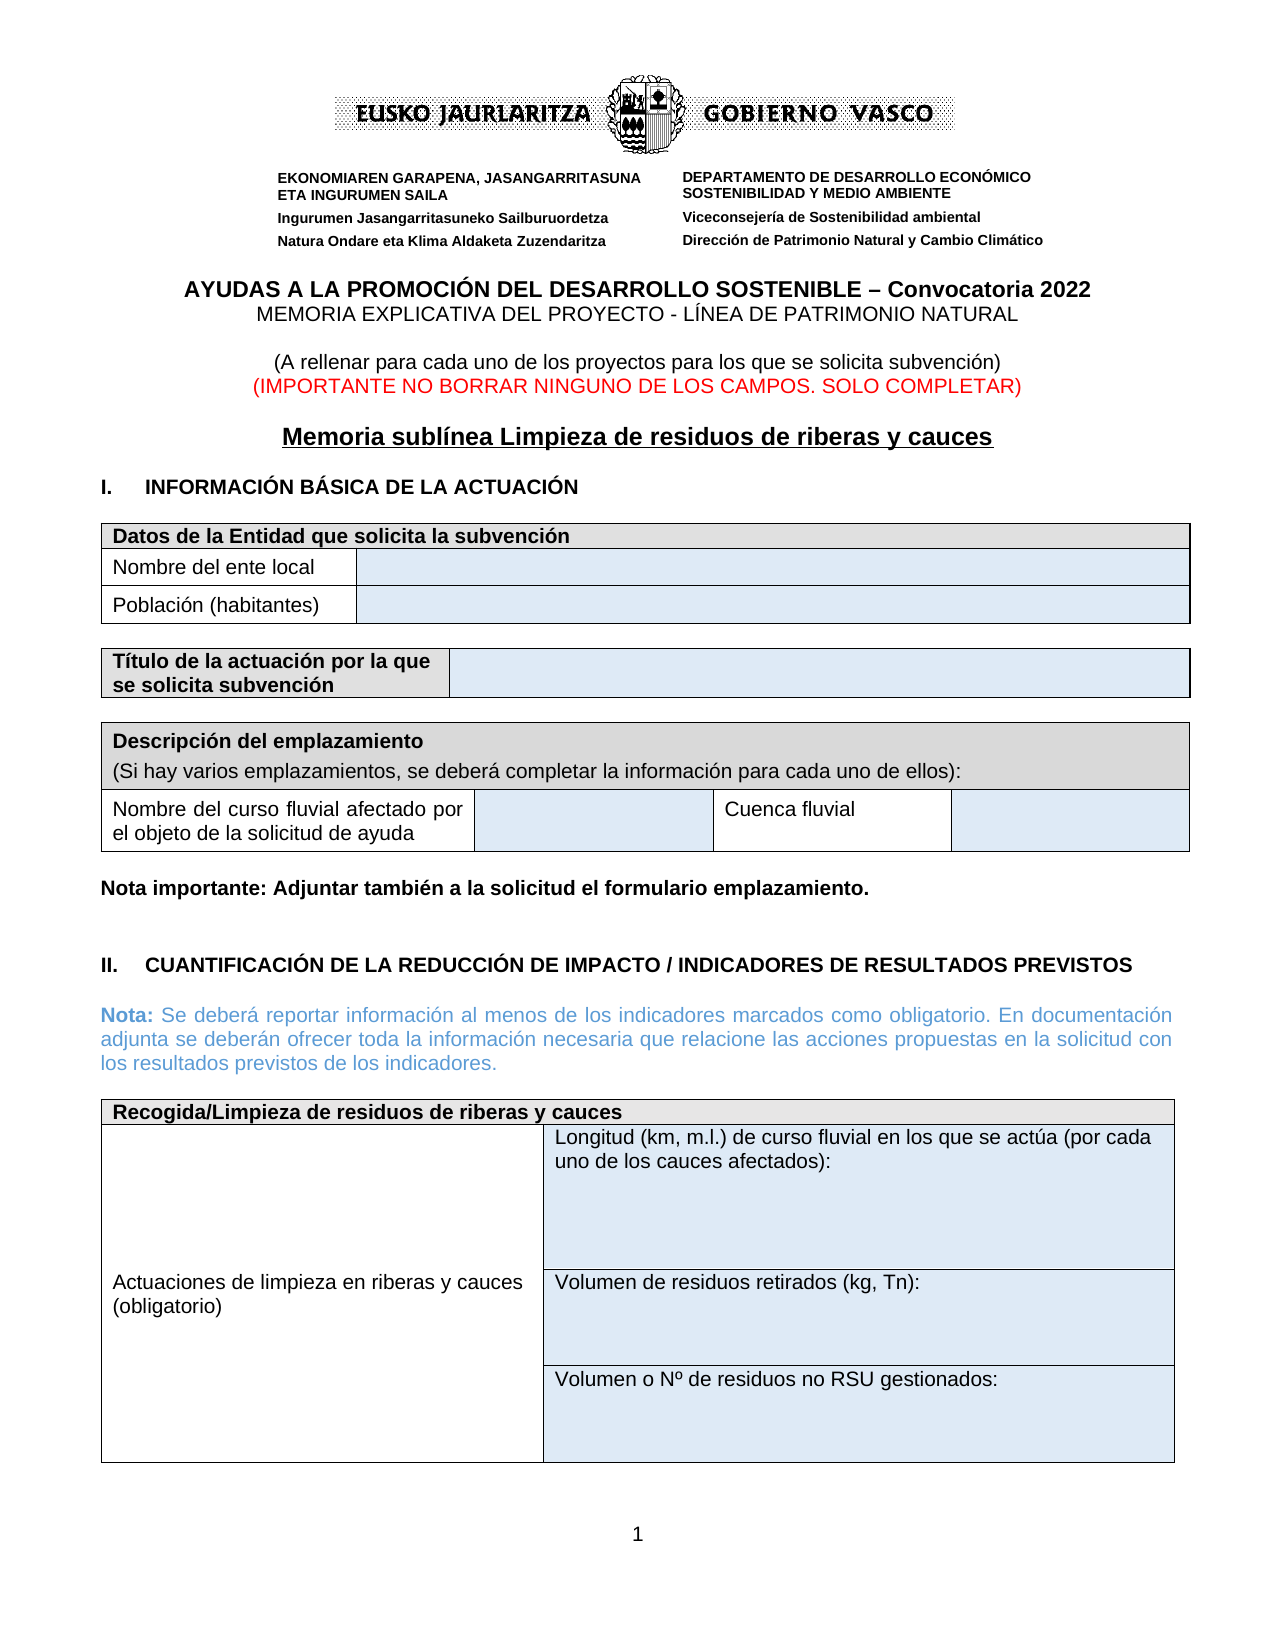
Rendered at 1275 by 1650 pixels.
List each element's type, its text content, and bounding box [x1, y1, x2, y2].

text (A rellenar para cada uno de los proyectos para los que se solicita subvención) [100, 350, 1174, 374]
text MEMORIA EXPLICATIVA DEL PROYECTO - LÍNEA DE PATRIMONIO NATURAL [100, 302, 1174, 326]
list CUANTIFICACIÓN DE LA REDUCCIÓN DE IMPACTO / INDICADORES DE RESULTADOS PREVISTOS [101, 952, 1174, 976]
table_cell Nombre del curso fluvial afectado por el objeto de la solicitud de ayuda [102, 790, 474, 851]
text Nota importante: Adjuntar también a la solicitud el formulario emplazamiento. [100, 876, 1174, 900]
table_cell Longitud (km, m.l.) de curso fluvial en los que se actúa (por cada uno de los cauces afectados): [544, 1125, 1174, 1268]
table_cell [952, 790, 1189, 851]
table_cell Volumen o Nº de residuos no RSU gestionados: [544, 1366, 1174, 1462]
table_header Recogida/Limpieza de residuos de riberas y cauces [102, 1100, 1174, 1124]
table_cell Población (habitantes) [102, 586, 356, 623]
table_header Descripción del emplazamiento (Si hay varios emplazamientos, se deberá completar la información para cada uno de ellos): [102, 723, 1189, 789]
text Memoria sublínea Limpieza de residuos de riberas y cauces [100, 422, 1174, 451]
text AYUDAS A LA PROMOCIÓN DEL DESARROLLO SOSTENIBLE – Convocatoria 2022 [100, 276, 1174, 302]
table_cell [357, 586, 1189, 623]
table_cell [475, 790, 713, 851]
table_cell Actuaciones de limpieza en riberas y cauces (obligatorio) [102, 1125, 543, 1462]
table_header Título de la actuación por la que se solicita subvención [102, 649, 449, 697]
table_cell [357, 549, 1189, 585]
table_header Datos de que solicita la subvención [102, 524, 1189, 548]
table_cell Volumen de residuos retirados (kg, Tn): [544, 1270, 1174, 1365]
text (IMPORTANTE NO BORRAR NINGUNO DE LOS CAMPOS. SOLO COMPLETAR) [100, 374, 1174, 398]
table_header [450, 649, 1189, 697]
table_cell Cuenca fluvial [714, 790, 951, 851]
picture [335, 75, 955, 154]
text Nota: Se deberá reportar información al menos de los indicadores marcados como obligatorio. En documentación adjunta se deberán ofrecer toda la información necesaria que relacione las acciones propuestas en la solicitud con los resultados previstos de los indicadores. [100, 1003, 1174, 1075]
table_cell Nombre del ente local [102, 549, 356, 585]
list INFORMACIÓN BÁSICA DE LA ACTUACIÓN [101, 475, 1174, 499]
